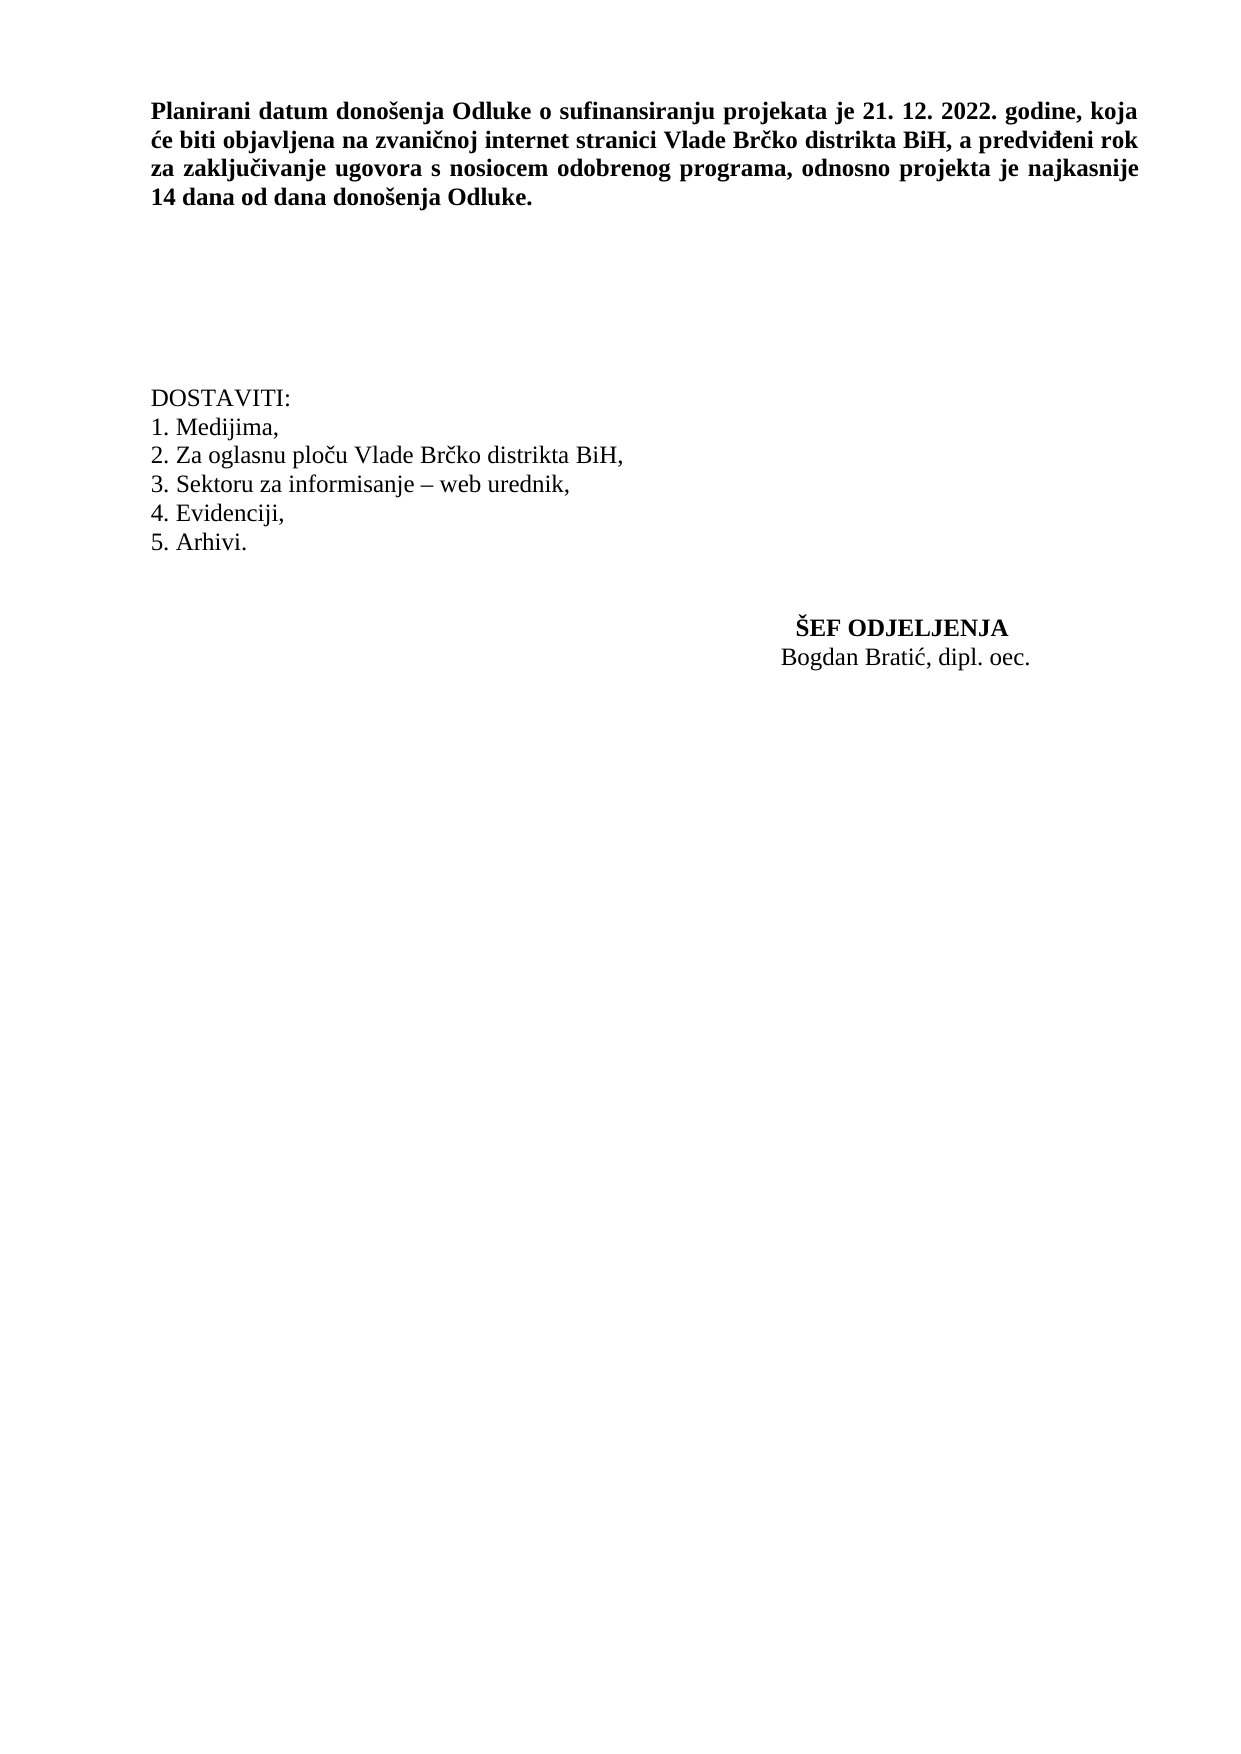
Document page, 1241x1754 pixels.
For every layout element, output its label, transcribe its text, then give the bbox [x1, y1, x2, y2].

list Za oglasnu ploču Vlade Brčko distrikta BiH, [151, 441, 1152, 469]
text Bogdan Bratić, dipl. oec. [118, 642, 1152, 671]
list Arhivi. [151, 527, 1152, 556]
text Planirani datum donošenja Odluke o sufinansiranju projekata je 21. 12. 2022. godine, koja će biti objavljena na zvaničnoj internet stranici Vlade Brčko distrikta BiH, a predviđeni rok za zaključivanje ugovora s nosiocem odobrenog programa, odnosno projekta je najkasnije 14 dana od dana donošenja Odluke. [151, 96, 1140, 211]
text DOSTAVITI: [151, 383, 1152, 412]
list Evidenciji, [151, 498, 1152, 527]
list Medijima, [151, 412, 1152, 441]
text ŠEF ODJELJENJA [709, 613, 1152, 642]
list Sektoru za informisanje – web urednik, [151, 469, 1152, 498]
